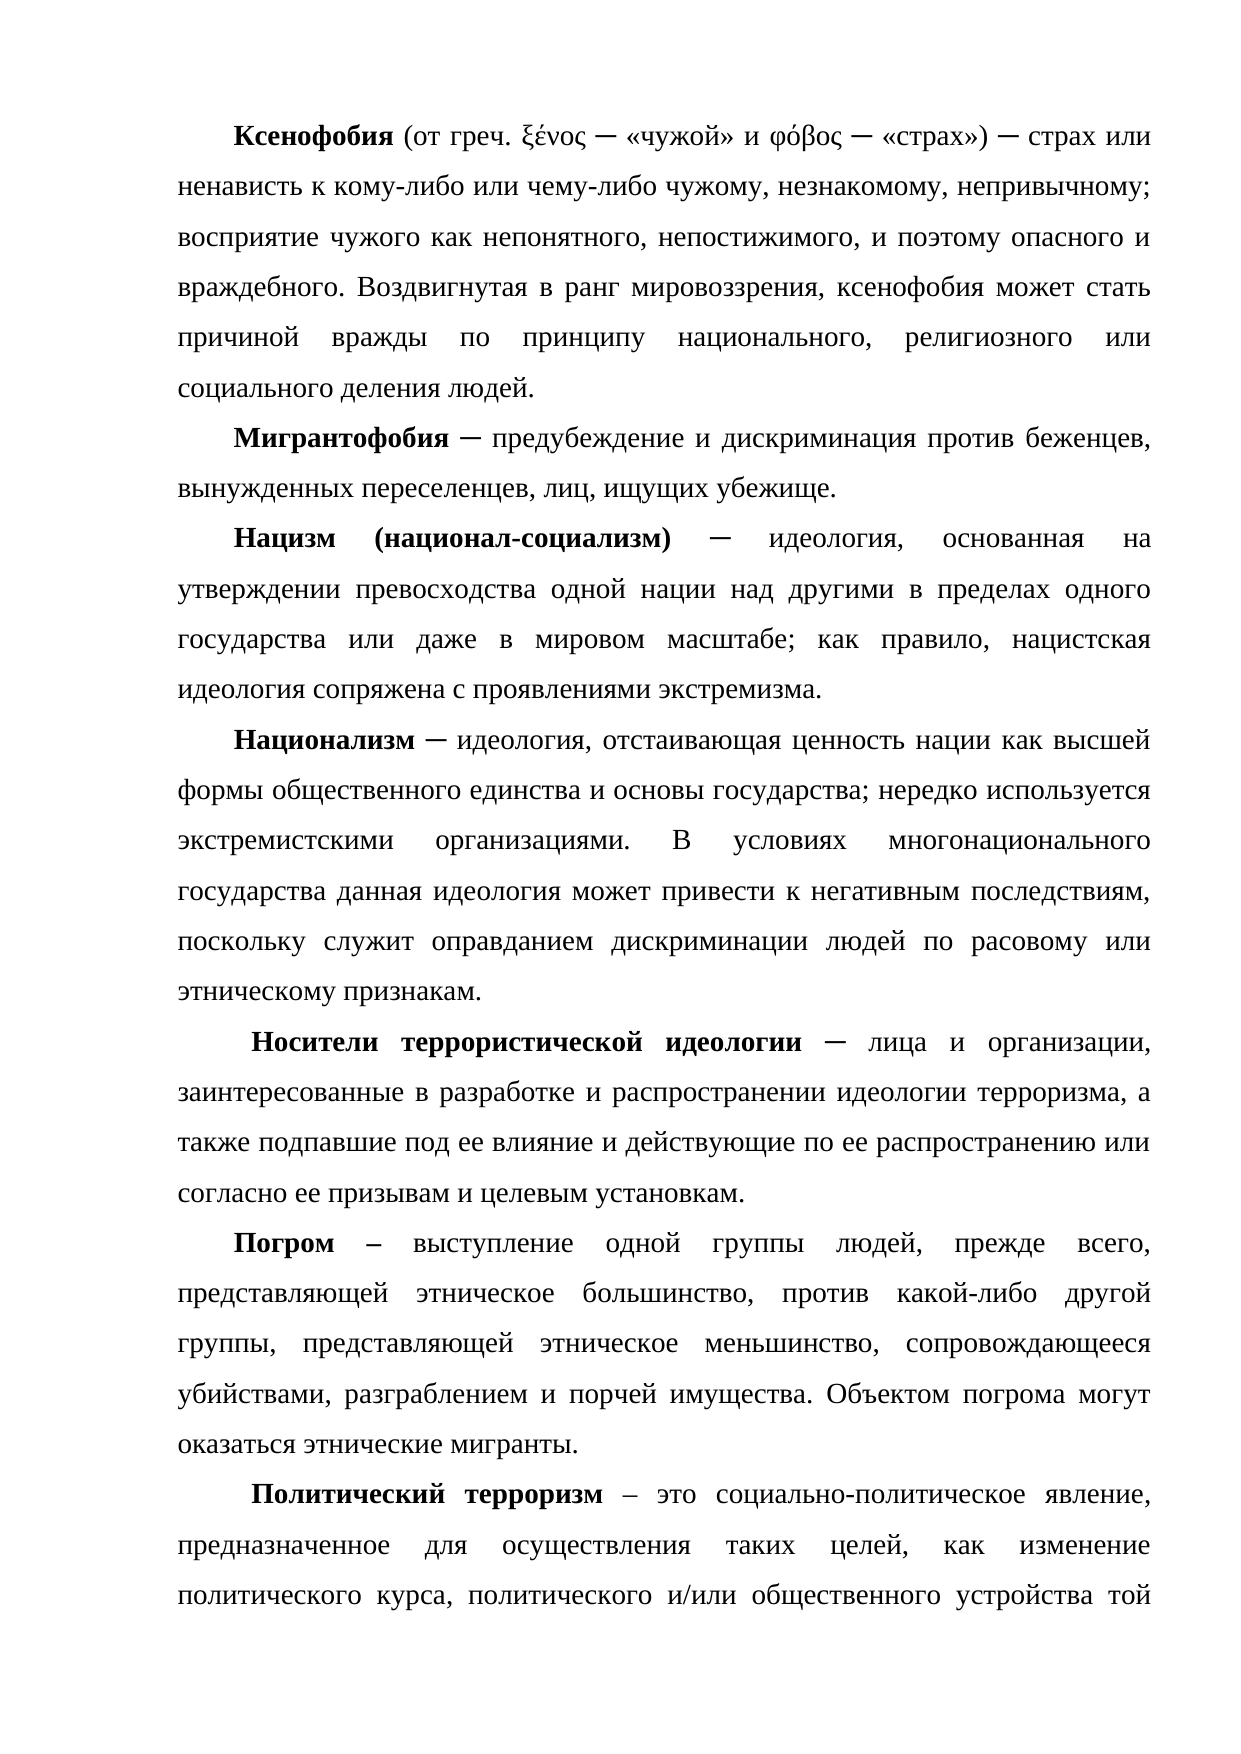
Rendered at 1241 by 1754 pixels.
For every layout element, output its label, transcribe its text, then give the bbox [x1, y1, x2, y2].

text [177, 1477, 1152, 1611]
text Мигрантофобия ─ предубеждение и дискриминация против беженцев, вынужденных переселенцев, лиц, ищущих убежище. [177, 420, 1152, 504]
text Носители террористической идеологии ─ лица и организации, заинтересованные в разработке и распространении идеологии терроризма, а также подпавшие под ее влияние и действующие по ее распространению или согласно ее призывам и целевым установкам. [177, 1024, 1152, 1208]
text Нацизм (национал-социализм) ─ идеология, основанная на утверждении превосходства одной нации над другими в пределах одного государства или даже в мировом масштабе; как правило, нацистская идеология сопряжена с проявлениями экстремизма. [177, 521, 1152, 705]
text Ксенофобия (от греч. ξένος ─ «чужой» и φόβος ─ «страх») ─ страх или ненависть к кому-либо или чему-либо чужому, незнакомому, непривычному; восприятие чужого как непонятного, непостижимого, и поэтому опасного и враждебного. Воздвигнутая в ранг мировоззрения, ксенофобия может стать причиной вражды по принципу национального, религиозного или социального деления людей. [177, 118, 1152, 403]
text Национализм ─ идеология, отстаивающая ценность нации как высшей формы общественного единства и основы государства; нередко используется экстремистскими организациями. В условиях многонационального государства данная идеология может привести к негативным последствиям, поскольку служит оправданием дискриминации людей по расовому или этническому признакам. [177, 722, 1152, 1007]
text Погром – выступление одной группы людей, прежде всего, представляющей этническое большинство, против какой-либо другой группы, представляющей этническое меньшинство, сопровождающееся убийствами, разграблением и порчей имущества. Объектом погрома могут оказаться этнические мигранты. [177, 1225, 1152, 1460]
